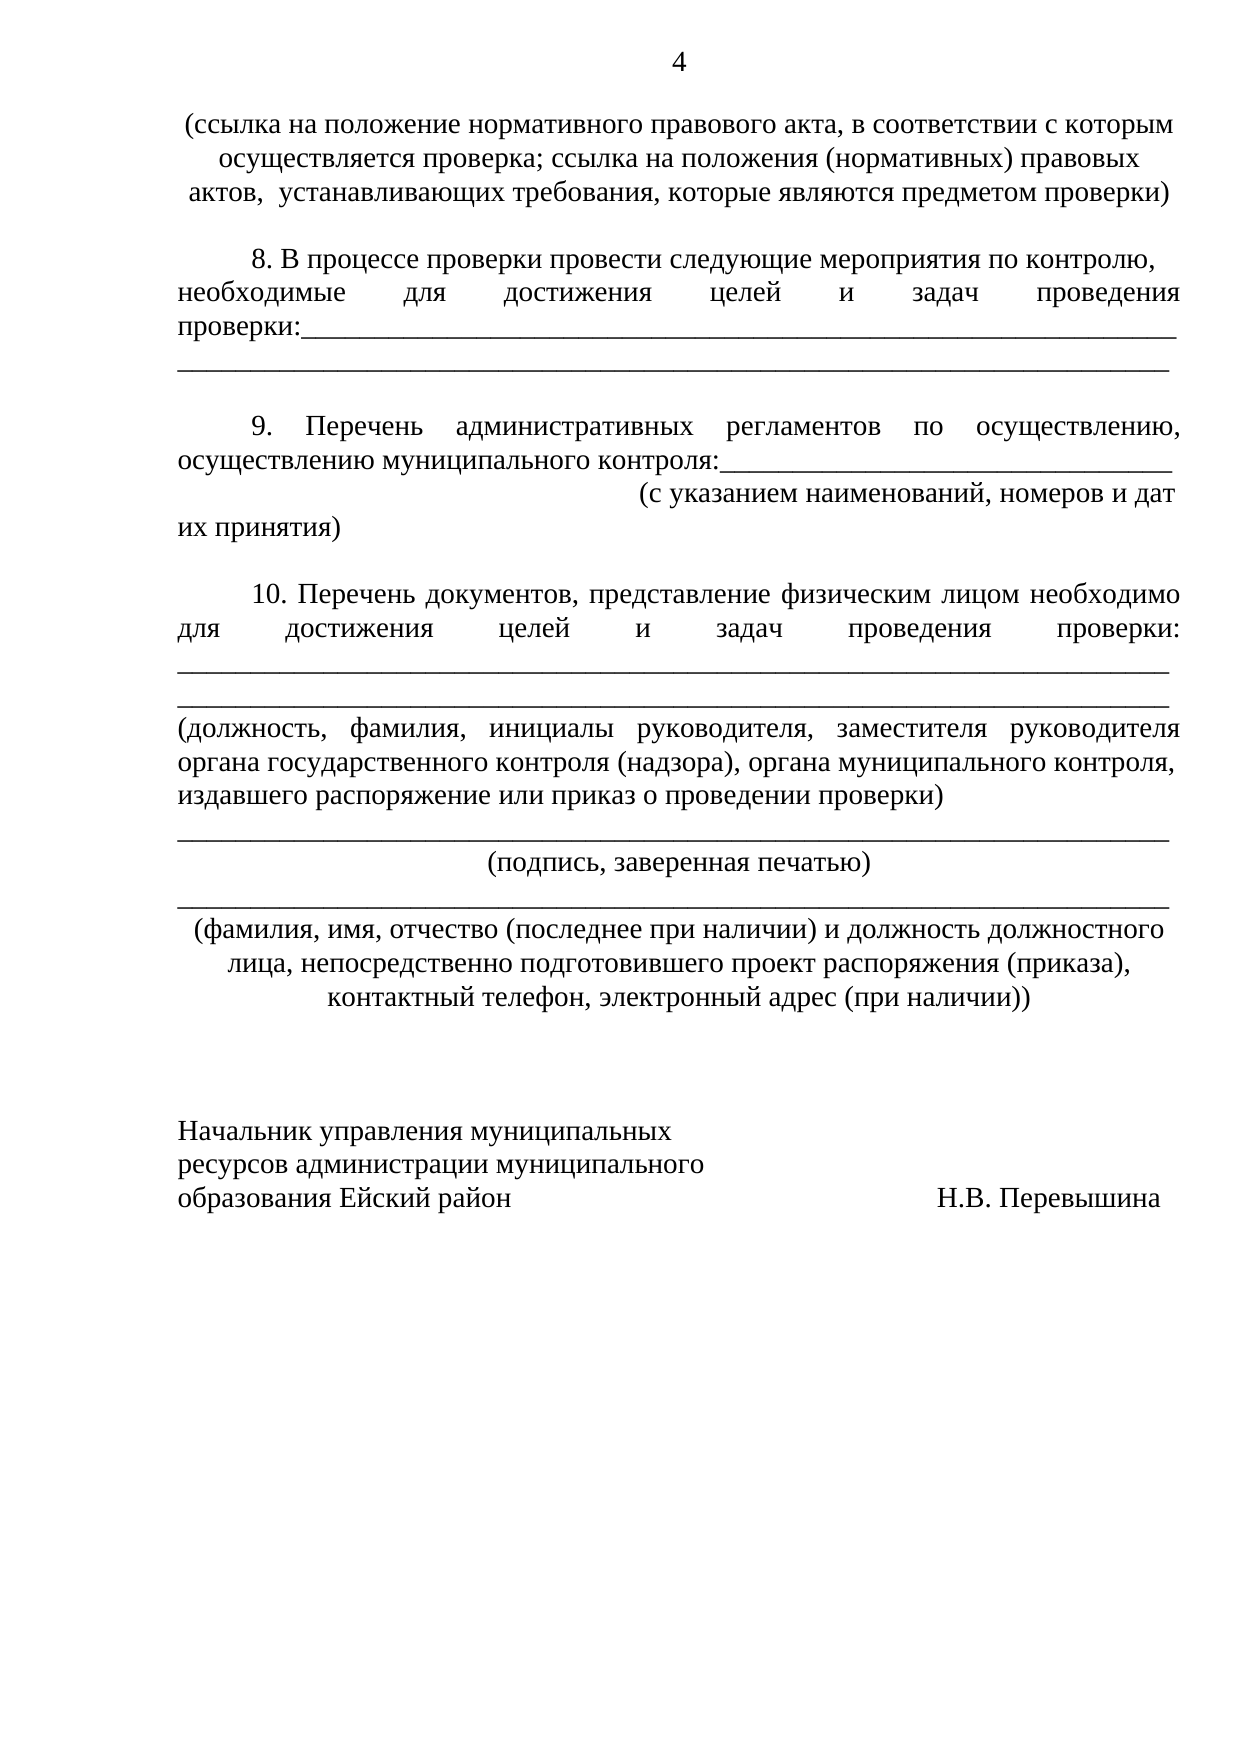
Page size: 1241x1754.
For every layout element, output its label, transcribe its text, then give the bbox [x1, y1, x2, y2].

text (подпись, заверенная печатью) [177, 844, 1181, 878]
text ____________________________________________________________________ [177, 341, 1181, 375]
text образования Ейский район Н.В. Перевышина [177, 1180, 1181, 1213]
text 9. Перечень административных регламентов по осуществлению, осуществлению муниципального контроля:_______________________________ [177, 408, 1181, 476]
text контактный телефон, электронный адрес (при наличии)) [177, 979, 1181, 1012]
text ресурсов администрации муниципального [177, 1146, 1181, 1180]
text осуществляется проверка; ссылка на положения (нормативных) правовых актов, устанавливающих требования, которые являются предметом проверки) [177, 140, 1181, 207]
text необходимые для достижения целей и задач проведения проверки:____________________________________________________________ [177, 274, 1181, 341]
text Начальник управления муниципальных [177, 1113, 1181, 1146]
text (ссылка на положение нормативного правового акта, в соответствии с которым [177, 107, 1181, 140]
text ____________________________________________________________________ [177, 878, 1181, 912]
text (фамилия, имя, отчество (последнее при наличии) и должность должностного [177, 912, 1181, 945]
text лица, непосредственно подготовившего проект распоряжения (приказа), [177, 945, 1181, 979]
text ____________________________________________________________________ [177, 677, 1181, 710]
text (с указанием наименований, номеров и дат их принятия) [177, 476, 1181, 543]
text 8. В процессе проверки провести следующие мероприятия по контролю, [177, 241, 1181, 274]
text издавшего распоряжение или приказ о проведении проверки) [177, 777, 1181, 811]
text (должность, фамилия, инициалы руководителя, заместителя руководителя органа государственного контроля (надзора), органа муниципального контроля, [177, 710, 1181, 777]
text 10. Перечень документов, представление физическим лицом необходимо для достижения целей и задач проведения проверки: ____________________________________________________________________ [177, 576, 1181, 677]
text ____________________________________________________________________ [177, 811, 1181, 844]
